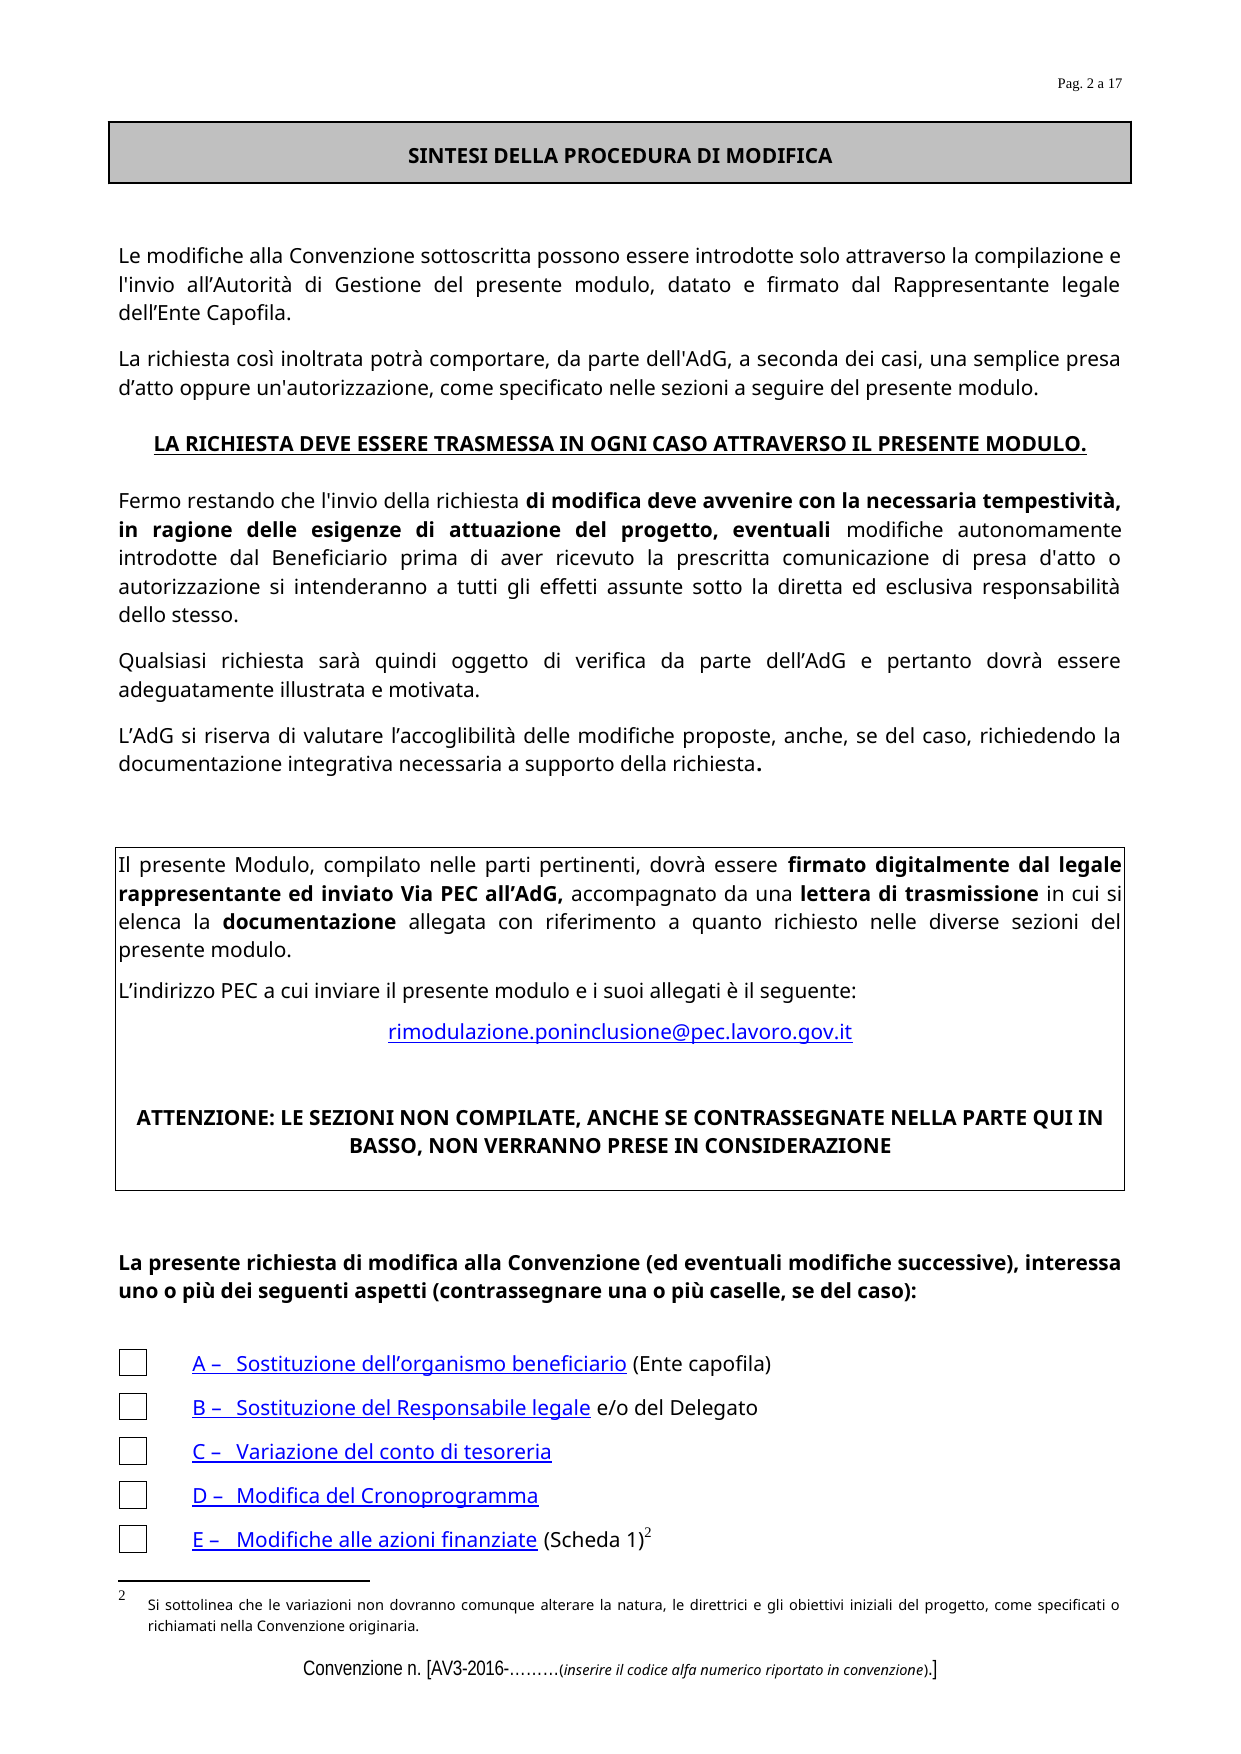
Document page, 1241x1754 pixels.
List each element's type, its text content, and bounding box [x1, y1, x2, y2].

text C – Variazione del conto di tesoreria [118, 1436, 1122, 1465]
text A – Sostituzione dell’organismo beneficiario (Ente capofila) [118, 1348, 1122, 1377]
text rimodulazione.poninclusione@pec.lavoro.gov.it [116, 1014, 1124, 1046]
text Fermo restando che l'invio della richiesta di modifica deve avvenire con la necessaria tempestività, in ragione delle esigenze di attuazione del progetto, eventuali modifiche autonomamente introdotte dal Beneficiario prima di aver ricevuto la prescritta comunicazione di presa d'atto o autorizzazione si intenderanno a tutti gli effetti assunte sotto la diretta ed esclusiva responsabilità dello stesso. [118, 486, 1122, 629]
text La richiesta così inoltrata potrà comportare, da parte dell'AdG, a seconda dei casi, una semplice presa d’atto oppure un'autorizzazione, come specificato nelle sezioni a seguire del presente modulo. [118, 344, 1122, 401]
text attenzione: le sezioni non compilate, anche se contrassegnate nella parte qui in basso, non verranno prese in considerazione [118, 1103, 1122, 1160]
text Il presente Modulo, compilato nelle parti pertinenti, dovrà essere firmato digitalmente dal legale rappresentante ed inviato Via PEC all’AdG, accompagnato da una lettera di trasmissione in cui si elenca la documentazione allegata con riferimento a quanto richiesto nelle diverse sezioni del presente modulo. [116, 848, 1124, 964]
text D – Modifica del Cronoprogramma [118, 1480, 1122, 1509]
text Qualsiasi richiesta sarà quindi oggetto di verifica da parte dell’AdG e pertanto dovrà essere adeguatamente illustrata e motivata. [118, 646, 1122, 703]
text la richiesta deve essere trasmessa in ogni caso attraverso IL PRESENTE Modulo. [118, 429, 1122, 458]
text L’indirizzo PEC a cui inviare il presente modulo e i suoi allegati è il seguente: [116, 973, 1124, 1005]
text L’AdG si riserva di valutare l’accoglibilità delle modifiche proposte, anche, se del caso, richiedendo la documentazione integrativa necessaria a supporto della richiesta. [118, 721, 1122, 778]
text Le modifiche alla Convenzione sottoscritta possono essere introdotte solo attraverso la compilazione e l'invio all’Autorità di Gestione del presente modulo, datato e firmato dal Rappresentante legale dell’Ente Capofila. [118, 241, 1122, 327]
text B – Sostituzione del Responsabile legale e/o del Delegato [118, 1392, 1122, 1421]
text La presente richiesta di modifica alla Convenzione (ed eventuali modifiche successive), interessa uno o più dei seguenti aspetti (contrassegnare una o più caselle, se del caso): [118, 1248, 1122, 1305]
text SINTESI DELLA PROCEDURA DI MODIFICA [110, 123, 1130, 182]
text E – Modifiche alle azioni finanziate (Scheda 1) [118, 1524, 1122, 1554]
